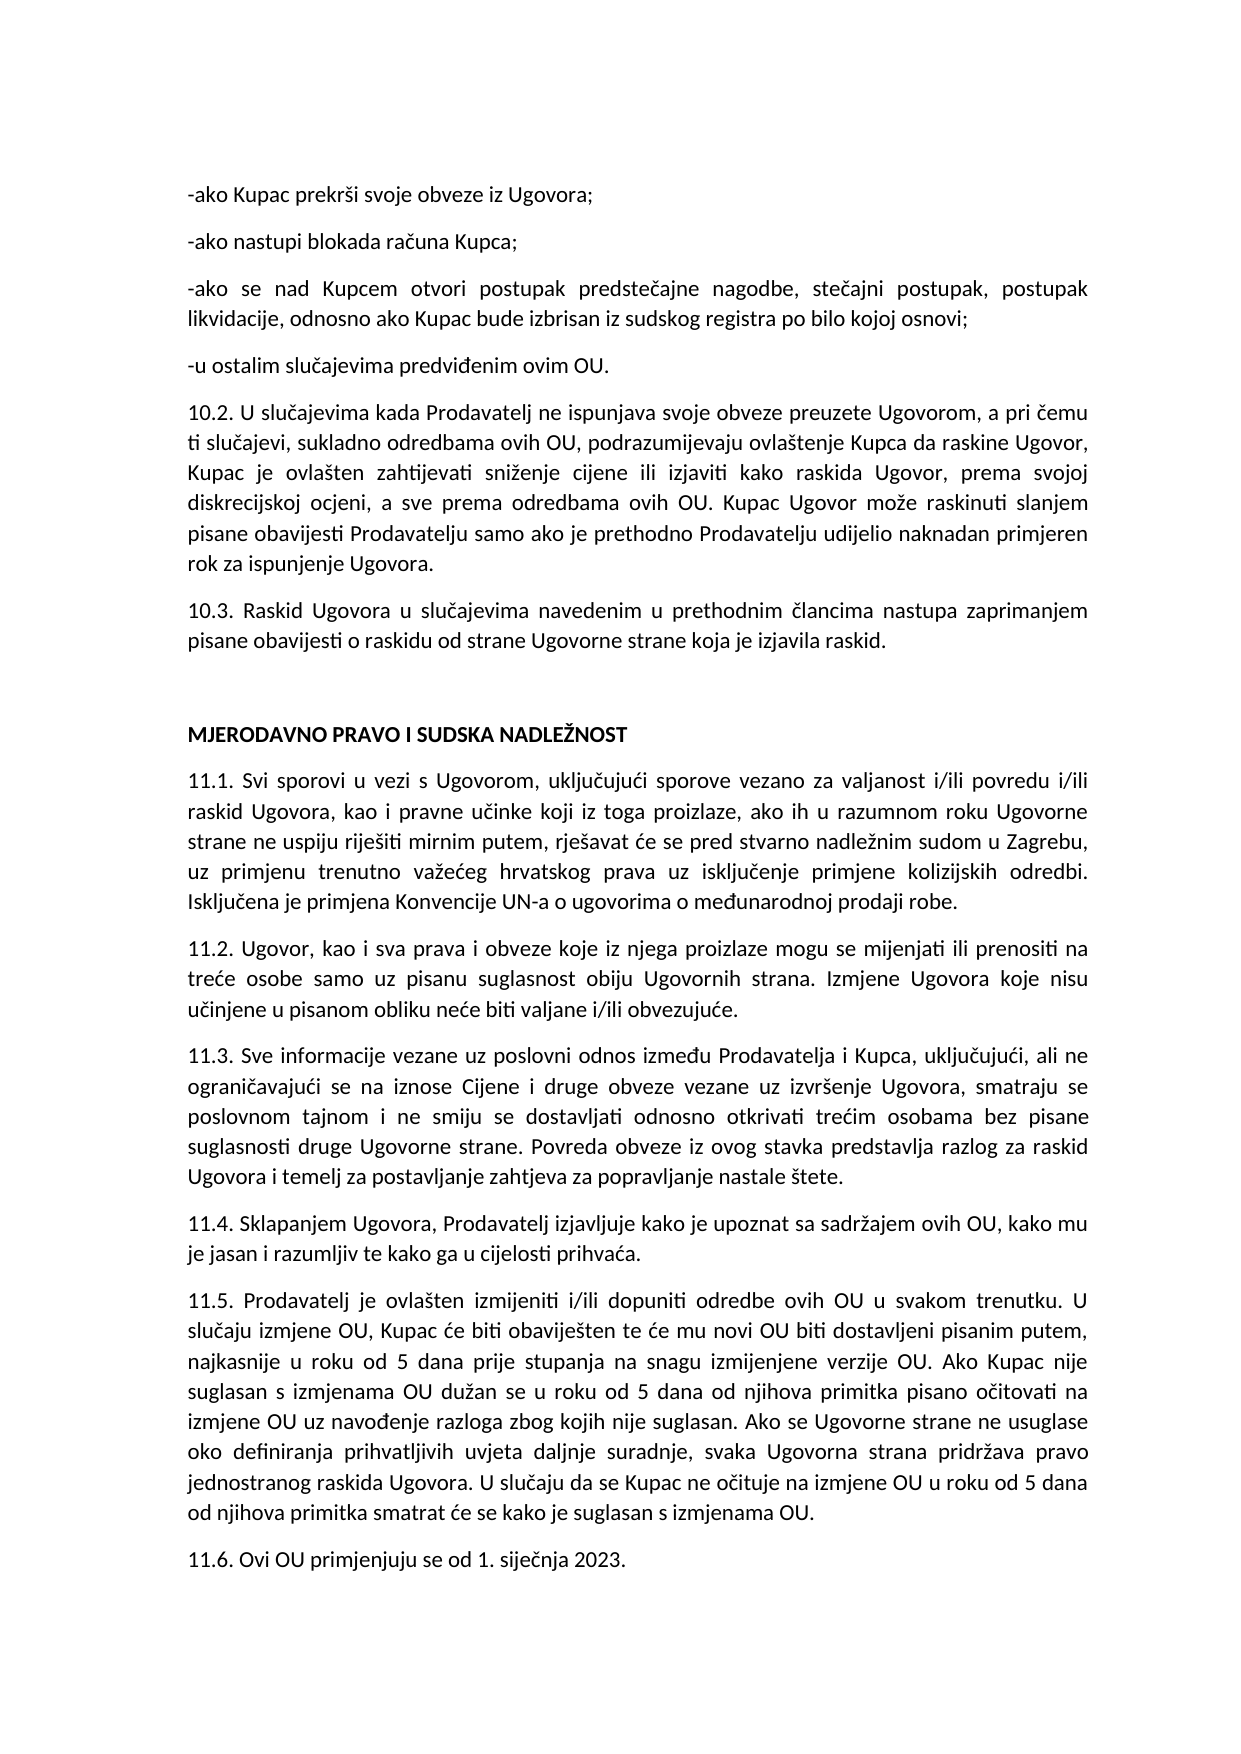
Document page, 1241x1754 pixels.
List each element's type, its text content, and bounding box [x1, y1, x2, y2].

text MJERODAVNO PRAVO I SUDSKA NADLEŽNOST [187, 720, 1090, 748]
text -ako nastupi blokada računa Kupca; [150, 227, 1090, 255]
text 11.6. Ovi OU primjenjuju se od 1. siječnja 2023. [187, 1545, 1090, 1573]
text 10.3. Raskid Ugovora u slučajevima navedenim u prethodnim člancima nastupa zaprimanjem pisane obavijesti o raskidu od strane Ugovorne strane koja je izjavila raskid. [187, 596, 1090, 654]
text 11.2. Ugovor, kao i sva prava i obveze koje iz njega proizlaze mogu se mijenjati ili prenositi na treće osobe samo uz pisanu suglasnost obiju Ugovornih strana. Izmjene Ugovora koje nisu učinjene u pisanom obliku neće biti valjane i/ili obvezujuće. [187, 934, 1090, 1023]
text 10.2. U slučajevima kada Prodavatelj ne ispunjava svoje obveze preuzete Ugovorom, a pri čemu ti slučajevi, sukladno odredbama ovih OU, podrazumijevaju ovlaštenje Kupca da raskine Ugovor, Kupac je ovlašten zahtijevati sniženje cijene ili izjaviti kako raskida Ugovor, prema svojoj diskrecijskoj ocjeni, a sve prema odredbama ovih OU. Kupac Ugovor može raskinuti slanjem pisane obavijesti Prodavatelju samo ako je prethodno Prodavatelju udijelio naknadan primjeren rok za ispunjenje Ugovora. [187, 398, 1090, 577]
text -ako Kupac prekrši svoje obveze iz Ugovora; [187, 150, 1090, 208]
text 11.5. Prodavatelj je ovlašten izmijeniti i/ili dopuniti odredbe ovih OU u svakom trenutku. U slučaju izmjene OU, Kupac će biti obaviješten te će mu novi OU biti dostavljeni pisanim putem, najkasnije u roku od 5 dana prije stupanja na snagu izmijenjene verzije OU. Ako Kupac nije suglasan s izmjenama OU dužan se u roku od 5 dana od njihova primitka pisano očitovati na izmjene OU uz navođenje razloga zbog kojih nije suglasan. Ako se Ugovorne strane ne usuglase oko definiranja prihvatljivih uvjeta daljnje suradnje, svaka Ugovorna strana pridržava pravo jednostranog raskida Ugovora. U slučaju da se Kupac ne očituje na izmjene OU u roku od 5 dana od njihova primitka smatrat će se kako je suglasan s izmjenama OU. [187, 1286, 1090, 1526]
text 11.1. Svi sporovi u vezi s Ugovorom, uključujući sporove vezano za valjanost i/ili povredu i/ili raskid Ugovora, kao i pravne učinke koji iz toga proizlaze, ako ih u razumnom roku Ugovorne strane ne uspiju riješiti mirnim putem, rješavat će se pred stvarno nadležnim sudom u Zagrebu, uz primjenu trenutno važećeg hrvatskog prava uz isključenje primjene kolizijskih odredbi. Isključena je primjena Konvencije UN-a o ugovorima o međunarodnoj prodaji robe. [187, 767, 1090, 916]
text 11.4. Sklapanjem Ugovora, Prodavatelj izjavljuje kako je upoznat sa sadržajem ovih OU, kako mu je jasan i razumljiv te kako ga u cijelosti prihvaća. [187, 1209, 1090, 1268]
text 11.3. Sve informacije vezane uz poslovni odnos između Prodavatelja i Kupca, uključujući, ali ne ograničavajući se na iznose Cijene i druge obveze vezane uz izvršenje Ugovora, smatraju se poslovnom tajnom i ne smiju se dostavljati odnosno otkrivati trećim osobama bez pisane suglasnosti druge Ugovorne strane. Povreda obveze iz ovog stavka predstavlja razlog za raskid Ugovora i temelj za postavljanje zahtjeva za popravljanje nastale štete. [187, 1042, 1090, 1191]
text -ako se nad Kupcem otvori postupak predstečajne nagodbe, stečajni postupak, postupak likvidacije, odnosno ako Kupac bude izbrisan iz sudskog registra po bilo kojoj osnovi; [187, 274, 1090, 332]
text -u ostalim slučajevima predviđenim ovim OU. [150, 351, 1090, 379]
